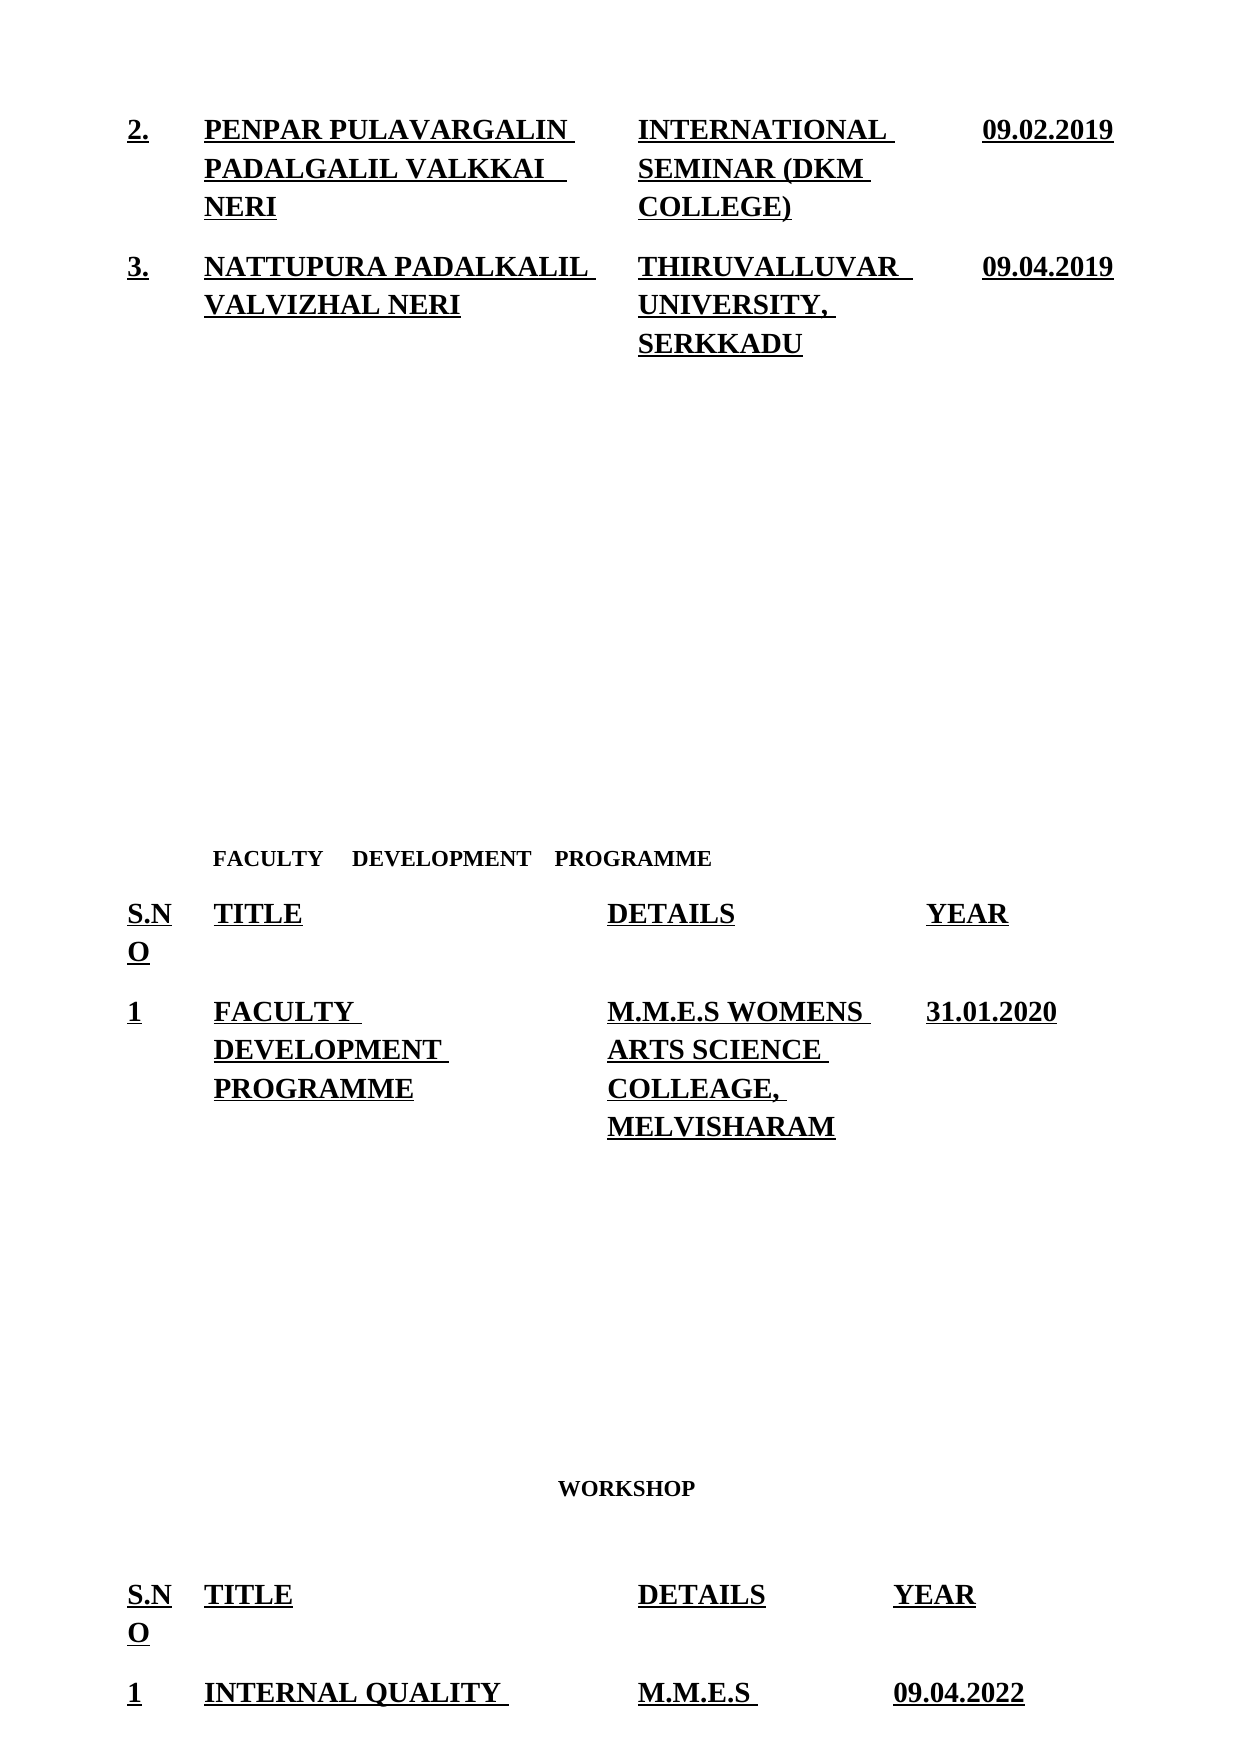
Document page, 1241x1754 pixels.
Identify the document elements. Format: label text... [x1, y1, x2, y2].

table_header YEAR [882, 1577, 1137, 1675]
table_cell 09.04.2019 [971, 249, 1137, 385]
table_cell 3. [116, 249, 193, 385]
table_cell FACULTY DEVELOPMENT PROGRAMME [202, 994, 596, 1169]
table_cell M.M.E.S WOMENS ARTS SCIENCE COLLEAGE, MELVISHARAM [596, 994, 914, 1169]
table_cell 31.01.2020 [915, 994, 1093, 1169]
table_cell 1 [116, 994, 202, 1169]
table_header YEAR [915, 896, 1093, 994]
table_cell THIRUVALLUVAR UNIVERSITY, SERKKADU [626, 249, 971, 385]
table_cell 09.02.2019 [971, 113, 1137, 249]
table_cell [193, 1675, 626, 1708]
table_cell 1 [116, 1675, 193, 1708]
table_header TITLE [202, 896, 596, 994]
table_header S.NO [116, 1577, 193, 1675]
text FACULTY DEVELOPMENT PROGRAMME [127, 845, 1126, 871]
table_cell NATTUPURA PADALKALIL VALVIZHAL NERI [193, 249, 626, 385]
table_header DETAILS [626, 1577, 882, 1675]
table_header S.NO [116, 896, 202, 994]
table_cell PENPAR PULAVARGALIN PADALGALIL VALKKAI NERI [193, 113, 626, 249]
table_header TITLE [193, 1577, 626, 1675]
table_cell INTERNATIONAL SEMINAR (DKM COLLEGE) [626, 113, 971, 249]
table_cell 2. [116, 113, 193, 249]
table_cell 09.04.2022 [882, 1675, 1137, 1708]
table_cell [626, 1675, 882, 1708]
table_header DETAILS [596, 896, 914, 994]
text WORKSHOP [127, 1475, 1126, 1501]
